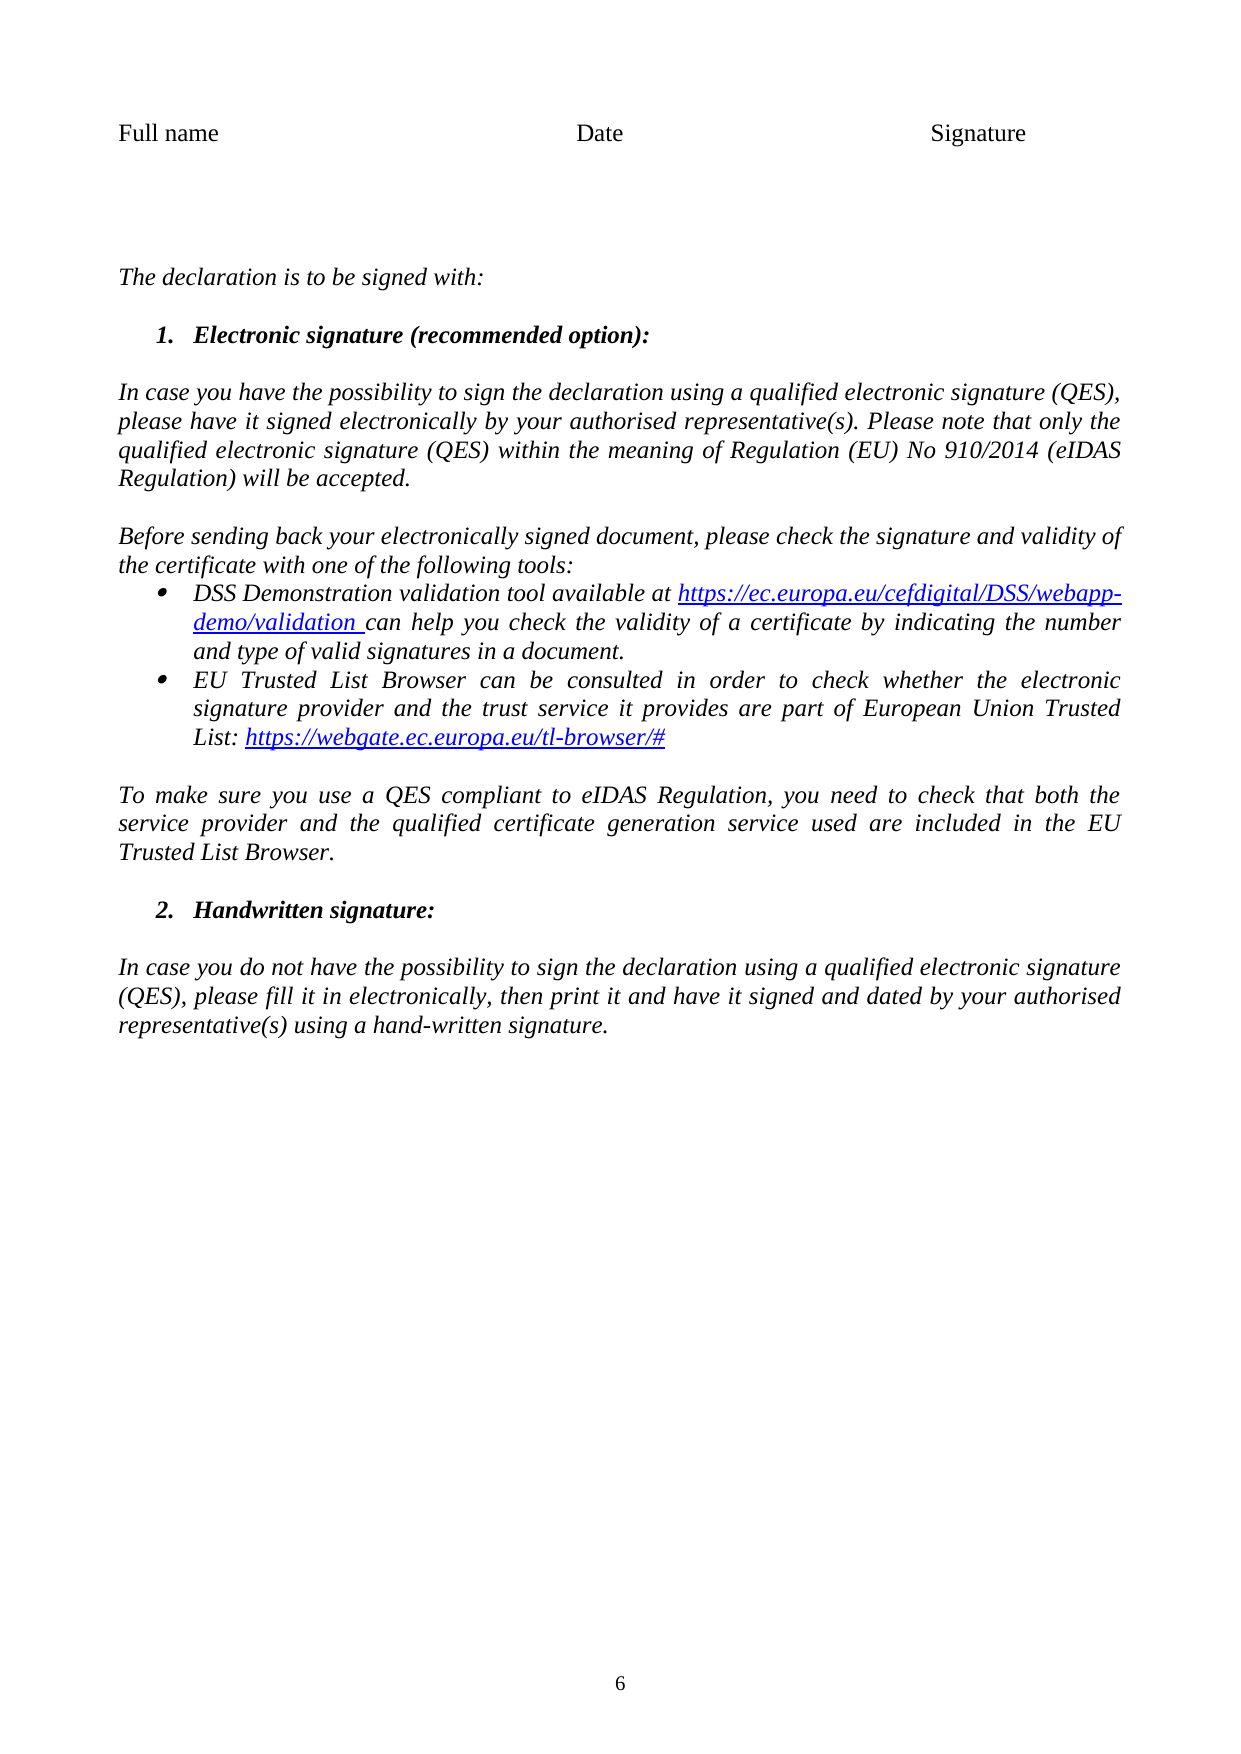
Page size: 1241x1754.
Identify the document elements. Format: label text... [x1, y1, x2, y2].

text In case you do not have the possibility to sign the declaration using a qualified electronic signature (QES), please fill it in electronically, then print it and have it signed and dated by your authorised representative(s) using a hand-written signature. [118, 952, 1122, 1038]
text In case you have the possibility to sign the declaration using a qualified electronic signature (QES), please have it signed electronically by your authorised representative(s). Please note that only the qualified electronic signature (QES) within the meaning of Regulation (EU) No 910/2014 (eIDAS Regulation) will be accepted. [118, 377, 1122, 492]
text Before sending back your electronically signed document, please check the signature and validity of the certificate with one of the following tools: [118, 521, 1122, 578]
text Full name Date Signature [118, 118, 1122, 147]
text To make sure you use a QES compliant to eIDAS Regulation, you need to check that both the service provider and the qualified certificate generation service used are included in the EU Trusted List Browser. [118, 780, 1122, 866]
list Electronic signature (recommended option): [156, 320, 1122, 348]
list Handwritten signature: [156, 895, 1122, 923]
list EU Trusted List Browser can be consulted in order to check whether the electronic signature provider and the trust service it provides are part of European Union Trusted List: https://webgate.ec.europa.eu/tl-browser/# [156, 665, 1122, 751]
list DSS Demonstration validation tool available at https://ec.europa.eu/cefdigital/DSS/webapp-demo/validation can help you check the validity of a certificate by indicating the number and type of valid signatures in a document. [156, 578, 1122, 665]
text The declaration is to be signed with: [118, 262, 1122, 291]
